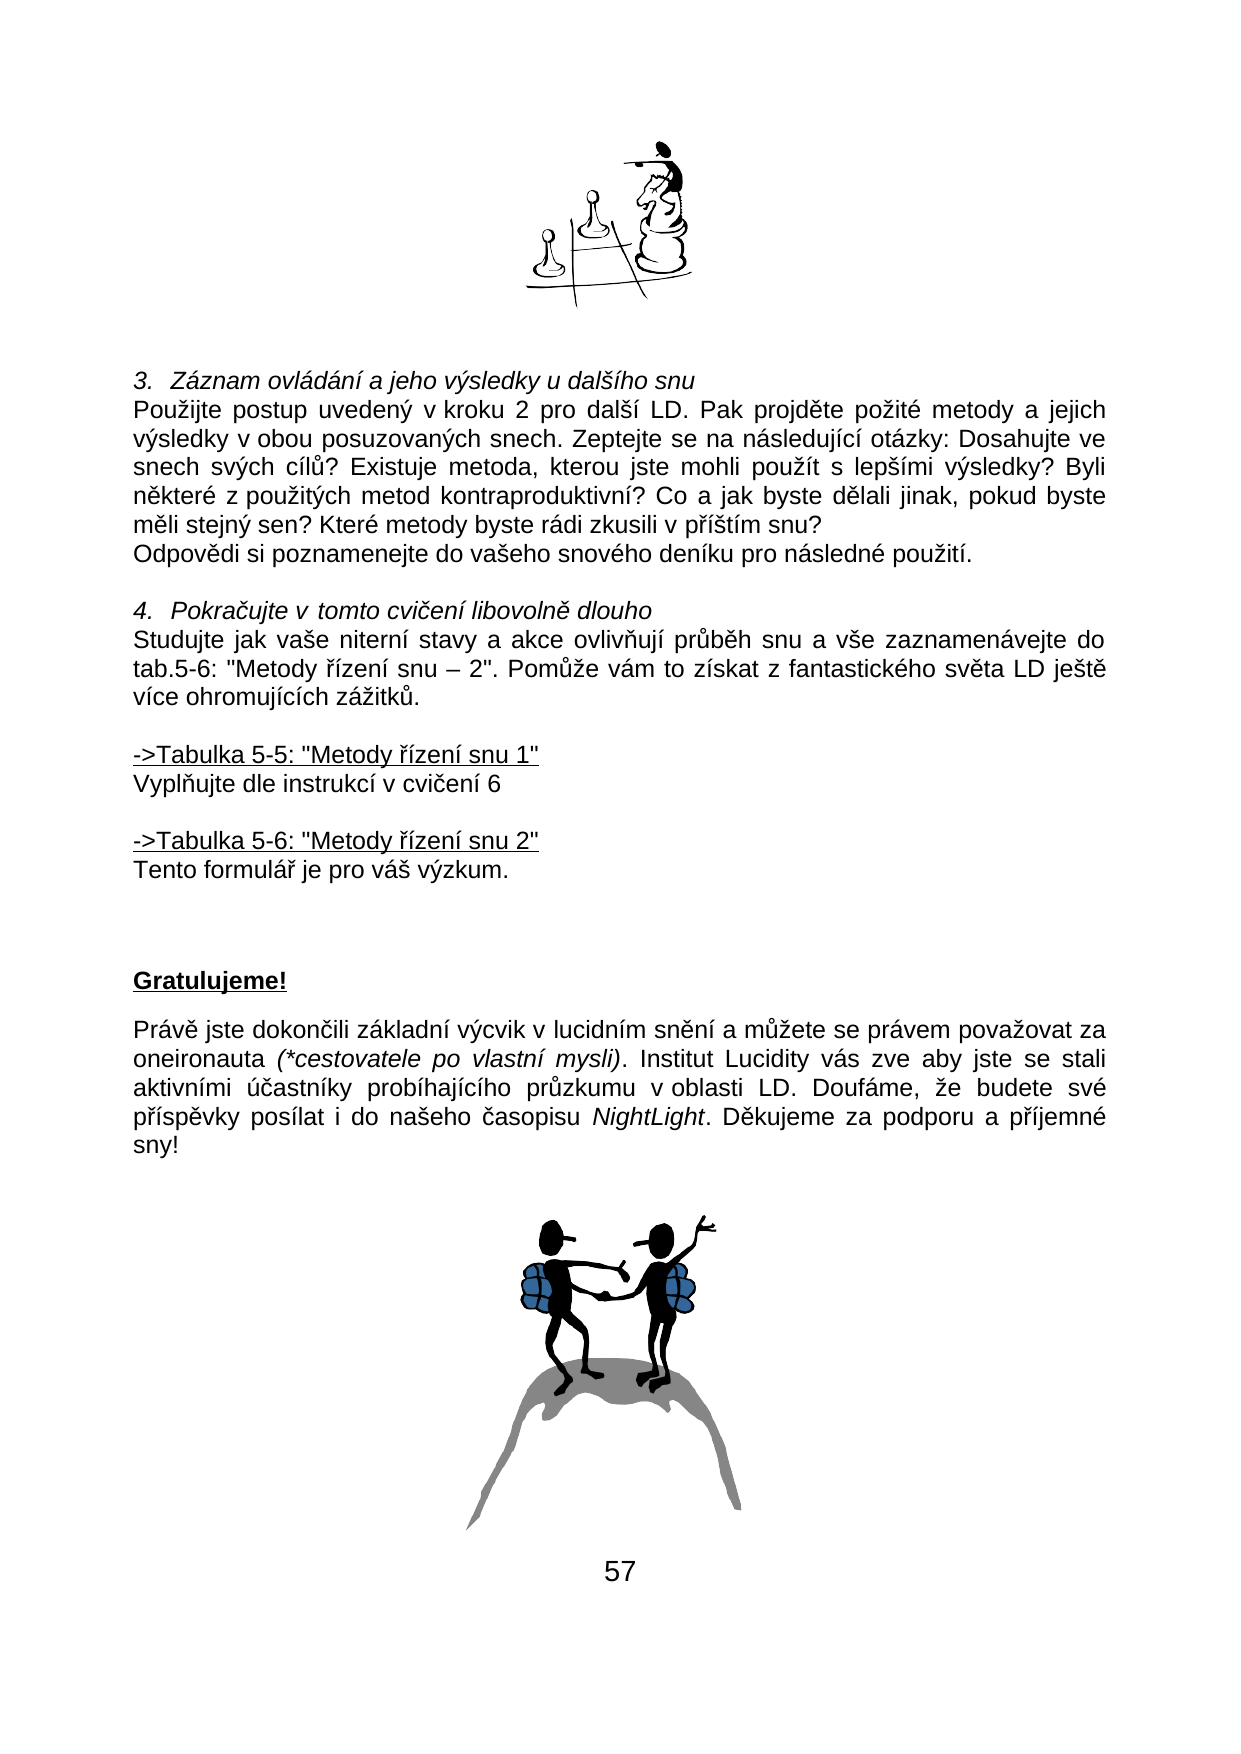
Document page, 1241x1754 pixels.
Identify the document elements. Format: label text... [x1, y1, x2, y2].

text Použijte postup uvedený v kroku 2 pro další LD. Pak projděte požité metody a jejich výsledky v obou posuzovaných snech. Zeptejte se na následující otázky: Dosahujte ve snech svých cílů? Existuje metoda, kterou jste mohli použít s lepšími výsledky? Byli některé z použitých metod kontraproduktivní? Co a jak byste dělali jinak, pokud byste měli stejný sen? Které metody byste rádi zkusili v příštím snu? [133, 395, 1107, 538]
text Tento formulář je pro váš výzkum. [133, 855, 1107, 883]
text Právě jste dokončili základní výcvik v lucidním snění a můžete se právem považovat za oneironauta (*cestovatele po vlastní mysli). Institut Lucidity vás zve aby jste se stali aktivními účastníky probíhajícího průzkumu v oblasti LD. Doufáme, že budete své příspěvky posílat i do našeho časopisu NightLight. Děkujeme za podporu a příjemné sny! [133, 1015, 1107, 1159]
text Vyplňujte dle instrukcí v cvičení 6 [133, 768, 1107, 797]
text Odpovědi si poznamenejte do vašeho snového deníku pro následné použití. [133, 538, 1107, 567]
subtitle Gratulujeme! [133, 966, 1107, 995]
text ->Tabulka 5-6: "Metody řízení snu 2" [133, 826, 1107, 855]
text ->Tabulka 5-5: "Metody řízení snu 1" [133, 740, 1107, 768]
text Studujte jak vaše niterní stavy a akce ovlivňují průběh snu a vše zaznamenávejte do tab.5-6: "Metody řízení snu – 2". Pomůže vám to získat z fantastického světa LD ještě více ohromujících zážitků. [133, 625, 1107, 711]
list Pokračujte v tomto cvičení libovolně dlouho [133, 596, 1107, 625]
list Záznam ovládání a jeho výsledky u dalšího snu [133, 366, 1107, 395]
